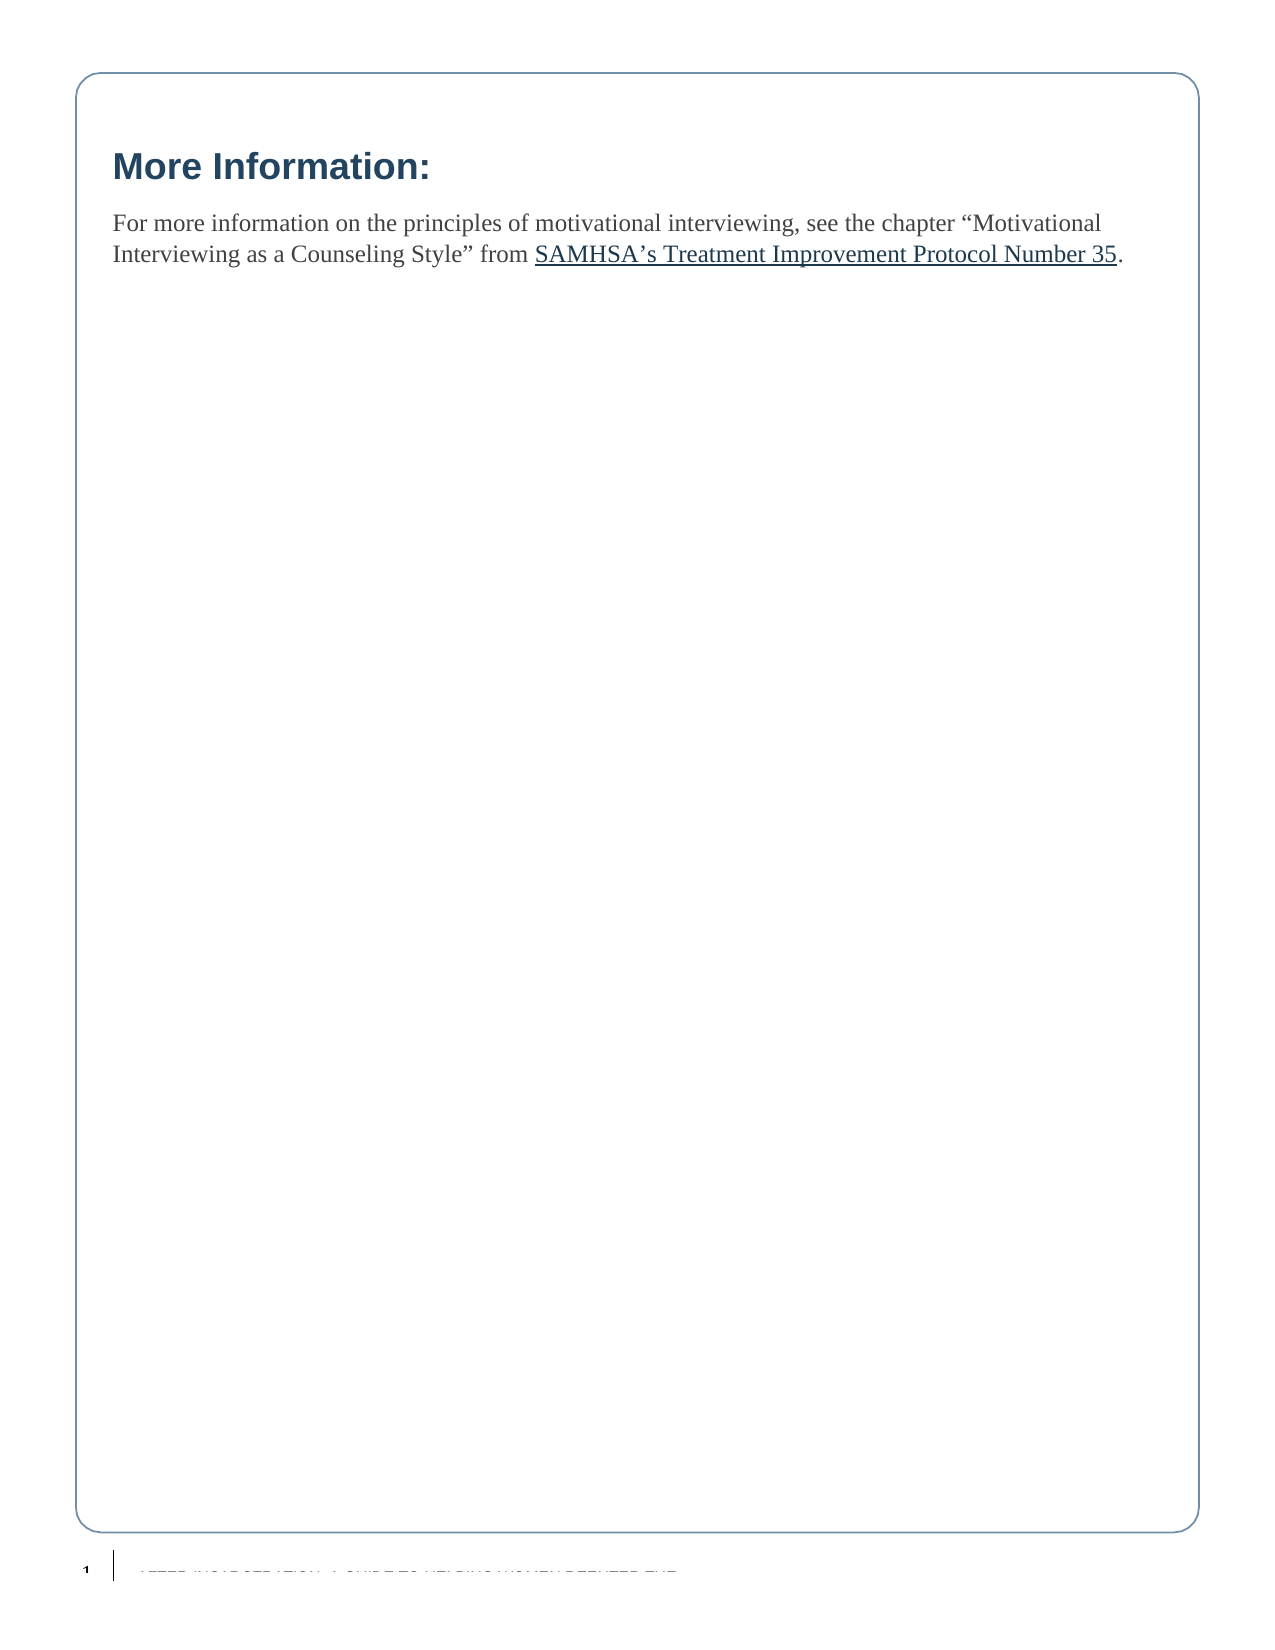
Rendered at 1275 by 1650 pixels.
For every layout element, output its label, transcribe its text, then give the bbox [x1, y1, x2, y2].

text For more information on the principles of motivational interviewing, see the chapter “Motivational Interviewing as a Counseling Style” from SAMHSA’s Treatment Improvement Protocol Number 35. [112, 208, 1174, 268]
text More Information: [112, 144, 1202, 187]
